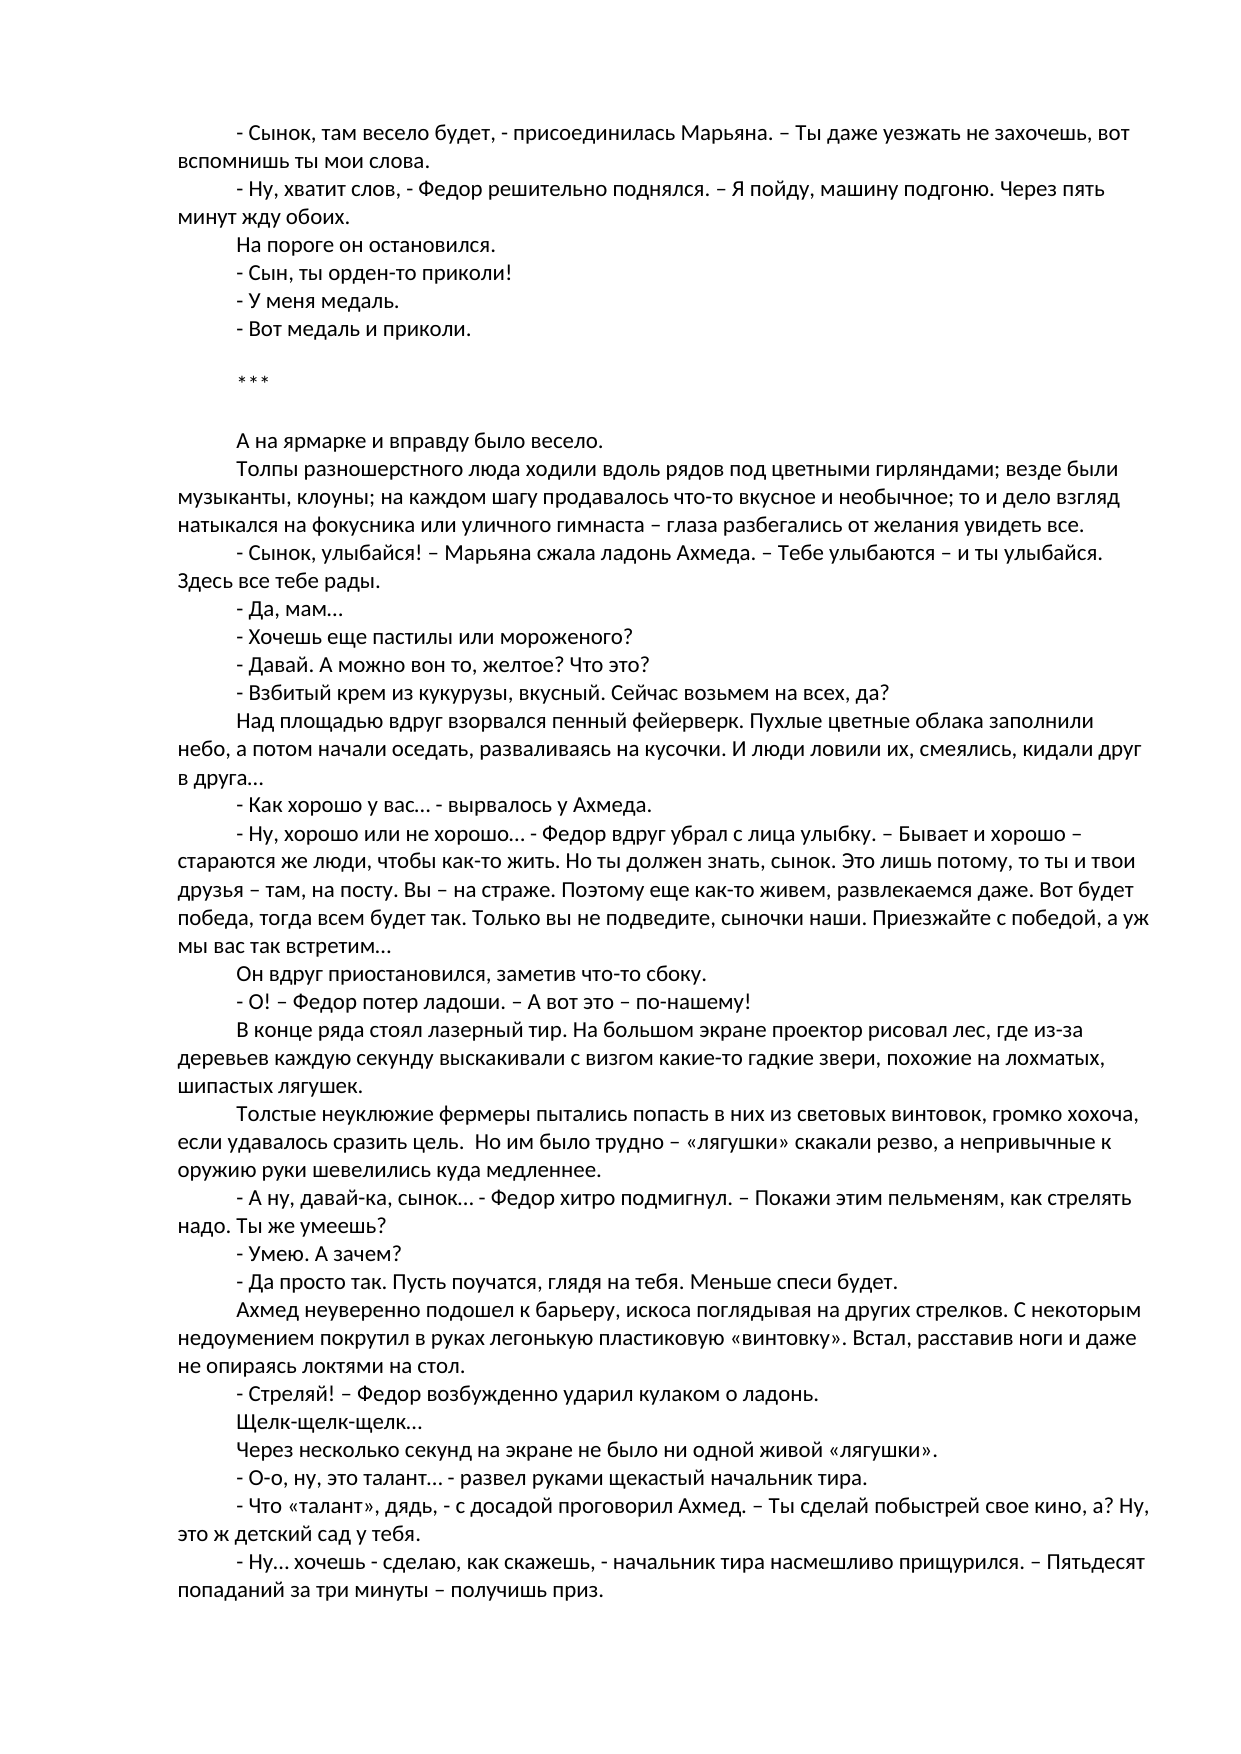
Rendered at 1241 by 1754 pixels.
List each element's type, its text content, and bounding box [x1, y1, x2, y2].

text - Как хорошо у вас… - вырвалось у Ахмеда. [177, 791, 1152, 819]
text - Взбитый крем из кукурузы, вкусный. Сейчас возьмем на всех, да? [177, 678, 1152, 707]
text - У меня медаль. [177, 286, 1152, 314]
text - Ну, хватит слов, - Федор решительно поднялся. – Я пойду, машину подгоню. Через пять минут жду обоих. [177, 174, 1152, 230]
text - О! – Федор потер ладоши. – А вот это – по-нашему! [177, 987, 1152, 1015]
text Ахмед неуверенно подошел к барьеру, искоса поглядывая на других стрелков. С некоторым недоумением покрутил в руках легонькую пластиковую «винтовку». Встал, расставив ноги и даже не опираясь локтями на стол. [177, 1295, 1152, 1379]
text Толстые неуклюжие фермеры пытались попасть в них из световых винтовок, громко хохоча, если удавалось сразить цель. Но им было трудно – «лягушки» скакали резво, а непривычные к оружию руки шевелились куда медленнее. [177, 1099, 1152, 1183]
text Через несколько секунд на экране не было ни одной живой «лягушки». [177, 1435, 1152, 1463]
text - Ну… хочешь - сделаю, как скажешь, - начальник тира насмешливо прищурился. – Пятьдесят попаданий за три минуты – получишь приз. [177, 1547, 1152, 1603]
text - Сынок, там весело будет, - присоединилась Марьяна. – Ты даже уезжать не захочешь, вот вспомнишь ты мои слова. [177, 118, 1152, 174]
text *** [177, 370, 1152, 398]
text - Сынок, улыбайся! – Марьяна сжала ладонь Ахмеда. – Тебе улыбаются – и ты улыбайся. Здесь все тебе рады. [177, 538, 1152, 594]
text - О-о, ну, это талант… - развел руками щекастый начальник тира. [177, 1463, 1152, 1491]
text - Сын, ты орден-то приколи! [177, 258, 1152, 286]
text А на ярмарке и вправду было весело. [177, 426, 1152, 454]
text - Умею. А зачем? [177, 1239, 1152, 1267]
text - Что «талант», дядь, - с досадой проговорил Ахмед. – Ты сделай побыстрей свое кино, а? Ну, это ж детский сад у тебя. [177, 1491, 1152, 1547]
text - Хочешь еще пастилы или мороженого? [177, 622, 1152, 651]
text На пороге он остановился. [177, 230, 1152, 258]
text - Вот медаль и приколи. [177, 314, 1152, 342]
text - Да просто так. Пусть поучатся, глядя на тебя. Меньше спеси будет. [177, 1267, 1152, 1295]
text Он вдруг приостановился, заметив что-то сбоку. [177, 959, 1152, 987]
text - Ну, хорошо или не хорошо… - Федор вдруг убрал с лица улыбку. – Бывает и хорошо – стараются же люди, чтобы как-то жить. Но ты должен знать, сынок. Это лишь потому, то ты и твои друзья – там, на посту. Вы – на страже. Поэтому еще как-то живем, развлекаемся даже. Вот будет победа, тогда всем будет так. Только вы не подведите, сыночки наши. Приезжайте с победой, а уж мы вас так встретим… [177, 819, 1152, 959]
text Щелк-щелк-щелк… [177, 1407, 1152, 1435]
text - Стреляй! – Федор возбужденно ударил кулаком о ладонь. [177, 1379, 1152, 1407]
text - Да, мам… [177, 594, 1152, 622]
text - А ну, давай-ка, сынок… - Федор хитро подмигнул. – Покажи этим пельменям, как стрелять надо. Ты же умеешь? [177, 1183, 1152, 1239]
text - Давай. А можно вон то, желтое? Что это? [177, 651, 1152, 678]
text В конце ряда стоял лазерный тир. На большом экране проектор рисовал лес, где из-за деревьев каждую секунду выскакивали с визгом какие-то гадкие звери, похожие на лохматых, шипастых лягушек. [177, 1015, 1152, 1099]
text Толпы разношерстного люда ходили вдоль рядов под цветными гирляндами; везде были музыканты, клоуны; на каждом шагу продавалось что-то вкусное и необычное; то и дело взгляд натыкался на фокусника или уличного гимнаста – глаза разбегались от желания увидеть все. [177, 454, 1152, 538]
text Над площадью вдруг взорвался пенный фейерверк. Пухлые цветные облака заполнили небо, а потом начали оседать, разваливаясь на кусочки. И люди ловили их, смеялись, кидали друг в друга… [177, 707, 1152, 791]
